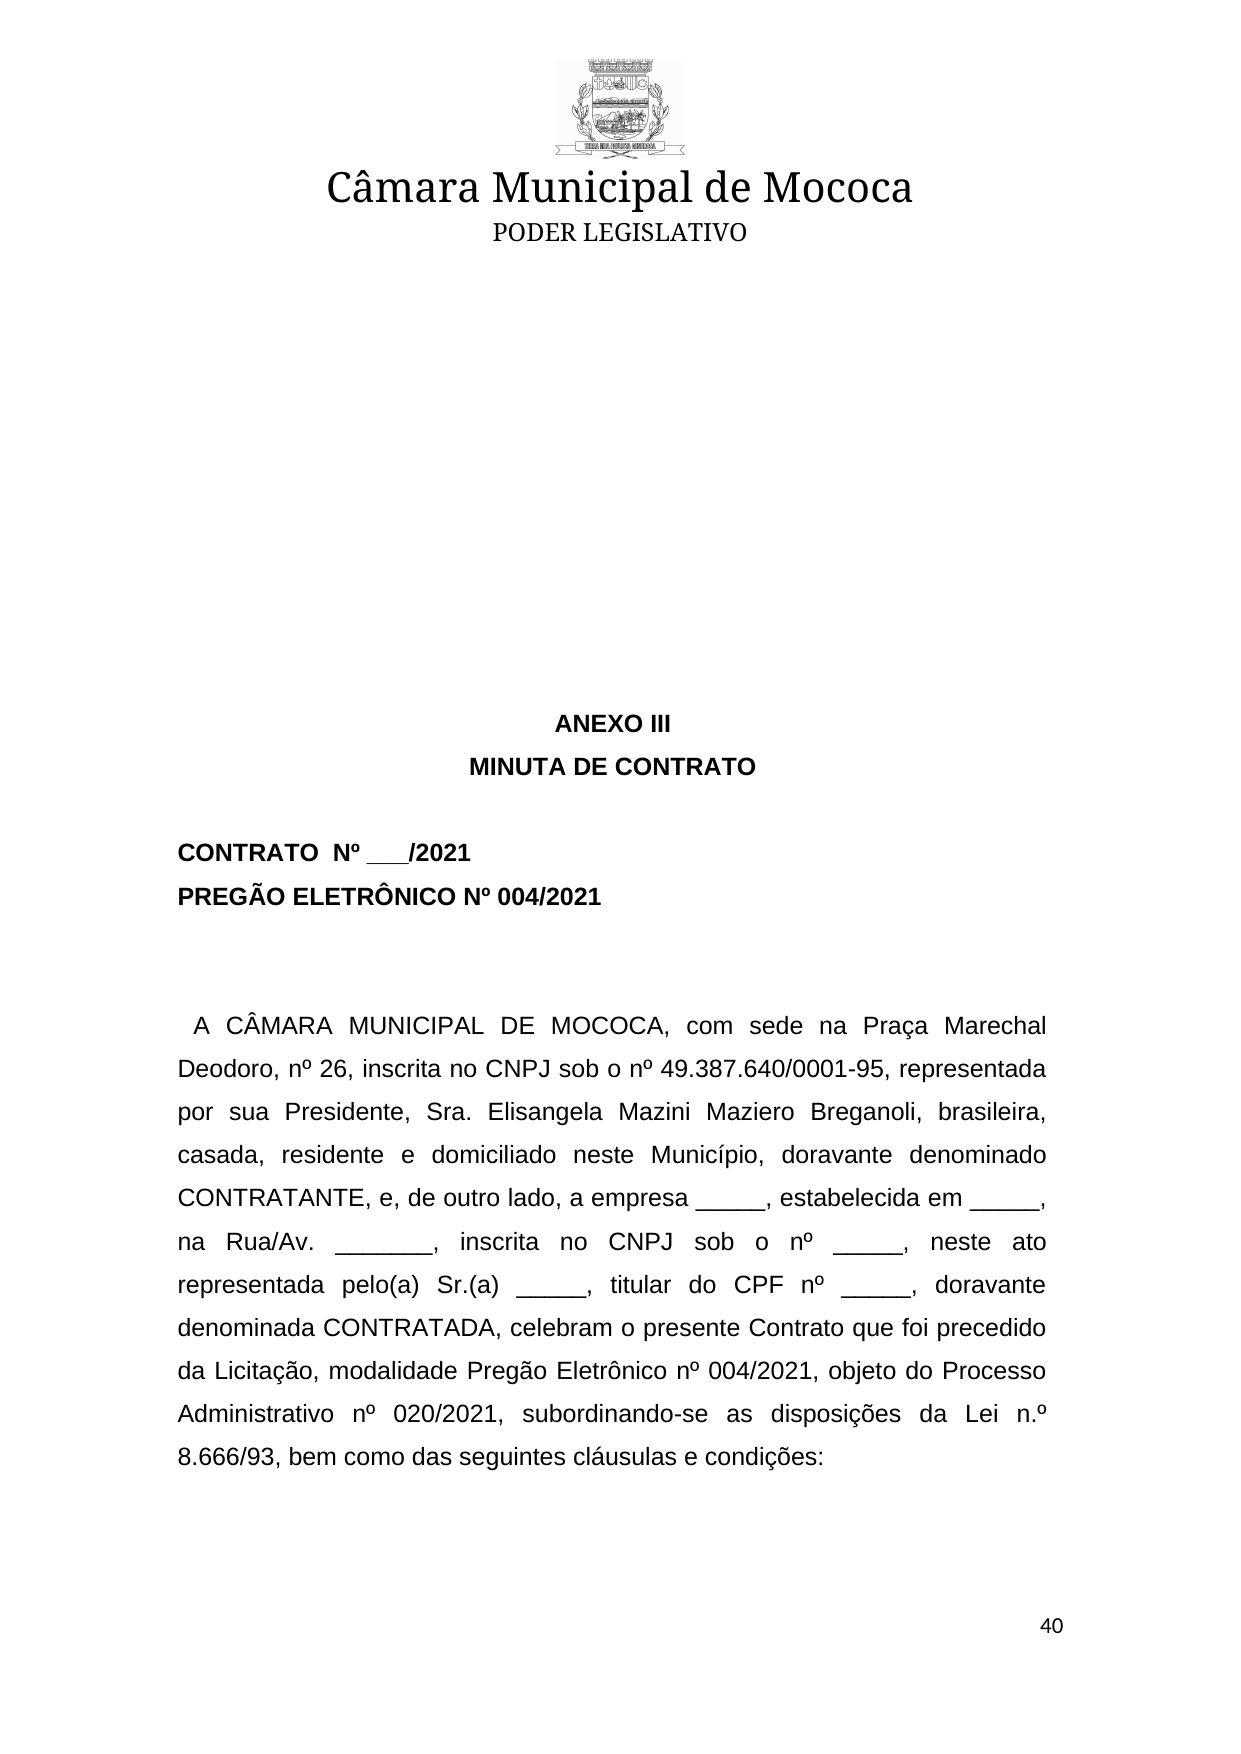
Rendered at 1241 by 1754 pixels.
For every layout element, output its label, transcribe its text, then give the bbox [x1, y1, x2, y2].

text CONTRATO Nº ___/2021 PREGÃO ELETRÔNICO Nº 004/2021 [177, 838, 1048, 953]
text A CÂMARA MUNICIPAL DE MOCOCA, com sede na Praça Marechal Deodoro, nº 26, inscrita no CNPJ sob o nº 49.387.640/0001-95, representada por sua Presidente, Sra. Elisangela Mazini Maziero Breganoli, brasileira, casada, residente e domiciliado neste Município, doravante denominado CONTRATANTE, e, de outro lado, a empresa _____, estabelecida em _____, na Rua/Av. _______, inscrita no CNPJ sob o nº _____, neste ato representada pelo(a) Sr.(a) _____, titular do CPF nº _____, doravante denominada CONTRATADA, celebram o presente Contrato que foi precedido da Licitação, modalidade Pregão Eletrônico nº 004/2021, objeto do Processo Administrativo nº 020/2021, subordinando-se as disposições da Lei n.º 8.666/93, bem como das seguintes cláusulas e condições: [177, 1011, 1048, 1471]
text MINUTA DE CONTRATO [177, 752, 1048, 781]
picture [555, 59, 685, 159]
text ANEXO III [177, 709, 1048, 738]
